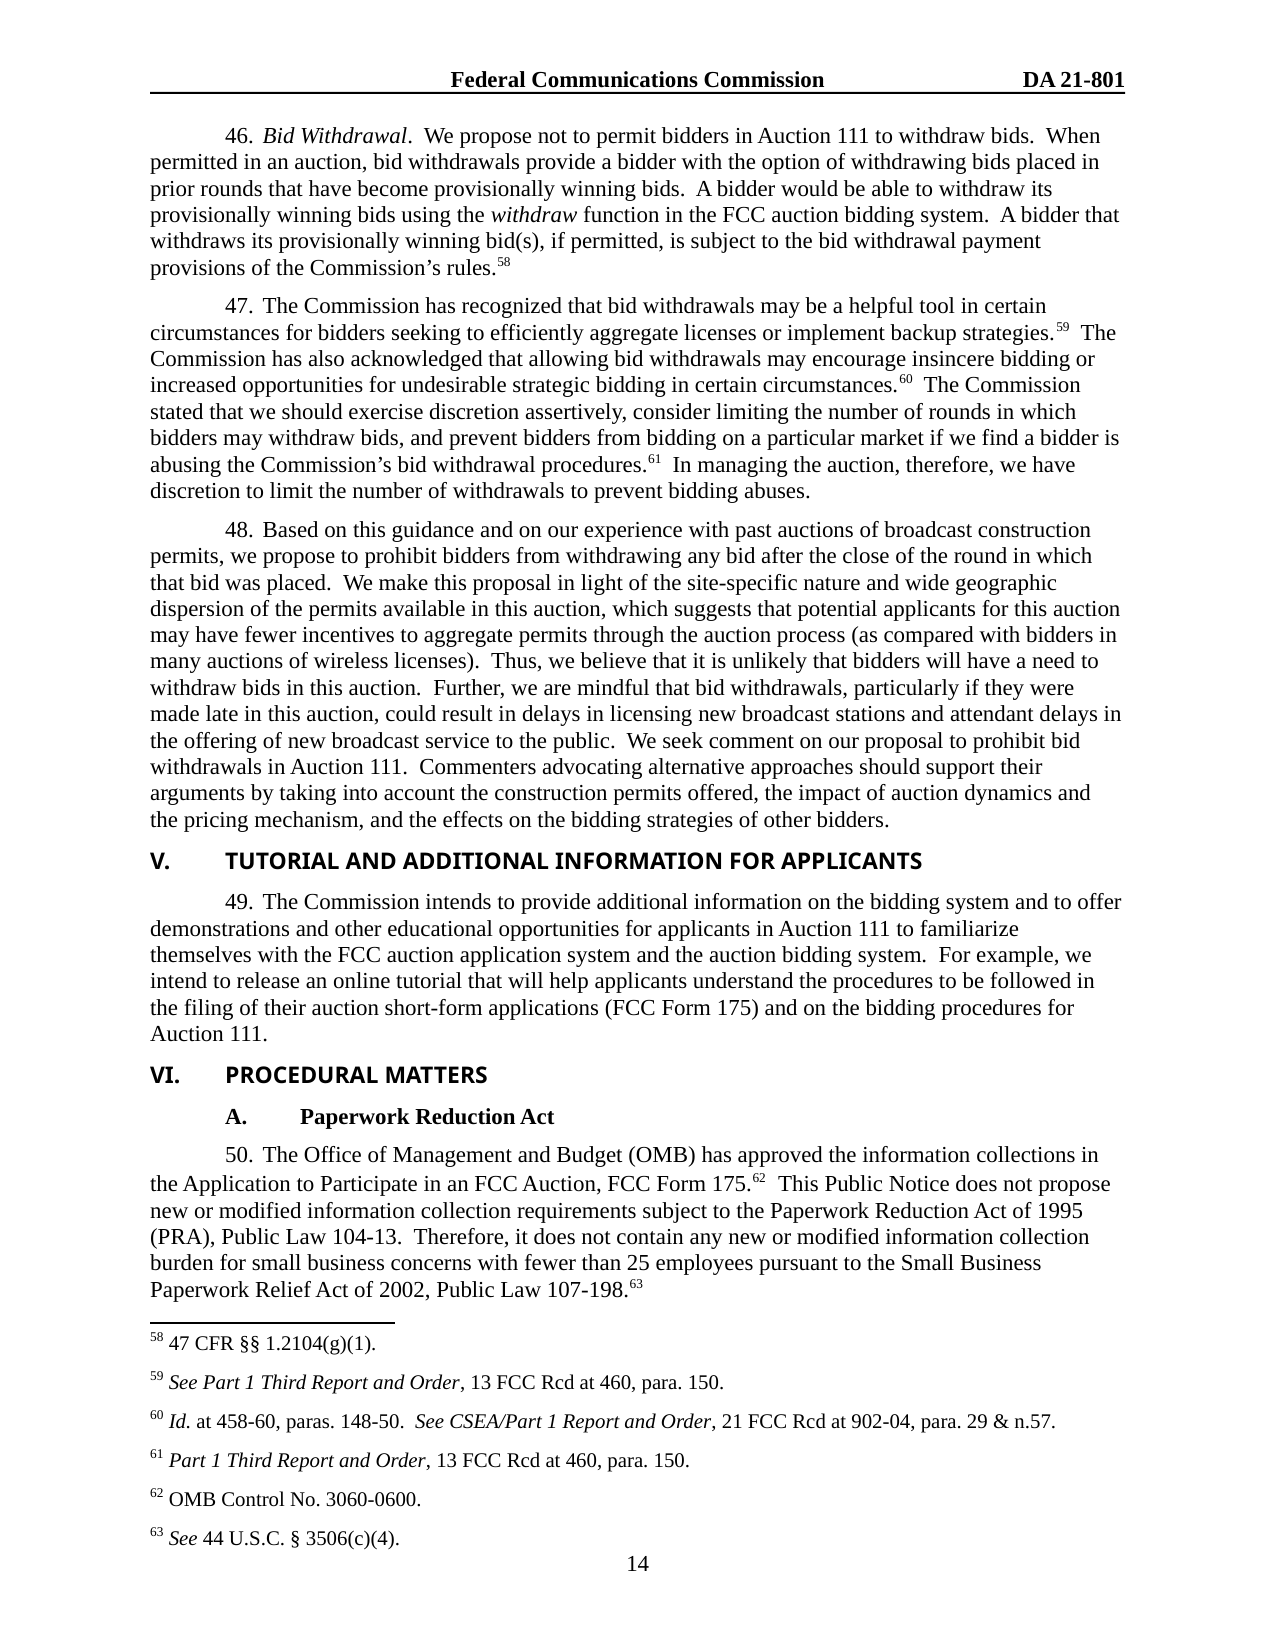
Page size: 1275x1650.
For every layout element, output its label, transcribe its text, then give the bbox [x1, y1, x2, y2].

subtitle Procedural Matters [150, 1059, 1125, 1090]
subtitle Tutorial and Additional Information for Applicants [150, 844, 1125, 876]
text The Commission has recognized that bid withdrawals may be a helpful tool in certain circumstances for bidders seeking to efficiently aggregate licenses or implement backup strategies. The Commission has also acknowledged that allowing bid withdrawals may encourage insincere bidding or increased opportunities for undesirable strategic bidding in certain circumstances. The Commission stated that we should exercise discretion assertively, consider limiting the number of rounds in which bidders may withdraw bids, and prevent bidders from bidding on a particular market if we find a bidder is abusing the Commission’s bid withdrawal procedures. In managing the auction, therefore, we have discretion to limit the number of withdrawals to prevent bidding abuses. [150, 292, 1125, 503]
text The Commission intends to provide additional information on the bidding system and to offer demonstrations and other educational opportunities for applicants in Auction 111 to familiarize themselves with the FCC auction application system and the auction bidding system. For example, we intend to release an online tutorial that will help applicants understand the procedures to be followed in the filing of their auction short-form applications (FCC Form 175) and on the bidding procedures for Auction 111. [150, 888, 1125, 1046]
text Bid Withdrawal. We propose not to permit bidders in Auction 111 to withdraw bids. When permitted in an auction, bid withdrawals provide a bidder with the option of withdrawing bids placed in prior rounds that have become provisionally winning bids. A bidder would be able to withdraw its provisionally winning bids using the withdraw function in the FCC auction bidding system. A bidder that withdraws its provisionally winning bid(s), if permitted, is subject to the bid withdrawal payment provisions of the Commission’s rules. [150, 122, 1125, 280]
text Based on this guidance and on our experience with past auctions of broadcast construction permits, we propose to prohibit bidders from withdrawing any bid after the close of the round in which that bid was placed. We make this proposal in light of the site-specific nature and wide geographic dispersion of the permits available in this auction, which suggests that potential applicants for this auction may have fewer incentives to aggregate permits through the auction process (as compared with bidders in many auctions of wireless licenses). Thus, we believe that it is unlikely that bidders will have a need to withdraw bids in this auction. Further, we are mindful that bid withdrawals, particularly if they were made late in this auction, could result in delays in licensing new broadcast stations and attendant delays in the offering of new broadcast service to the public. We seek comment on our proposal to prohibit bid withdrawals in Auction 111. Commenters advocating alternative approaches should support their arguments by taking into account the construction permits offered, the impact of auction dynamics and the pricing mechanism, and the effects on the bidding strategies of other bidders. [150, 516, 1125, 832]
text The Office of Management and Budget (OMB) has approved the information collections in the Application to Participate in an FCC Auction, FCC Form 175. This Public Notice does not propose new or modified information collection requirements subject to the Paperwork Reduction Act of 1995 (PRA), Public Law 104-13. Therefore, it does not contain any new or modified information collection burden for small business concerns with fewer than 25 employees pursuant to the Small Business Paperwork Relief Act of 2002, Public Law 107-198. [150, 1142, 1125, 1302]
subtitle Paperwork Reduction Act [225, 1103, 1125, 1129]
